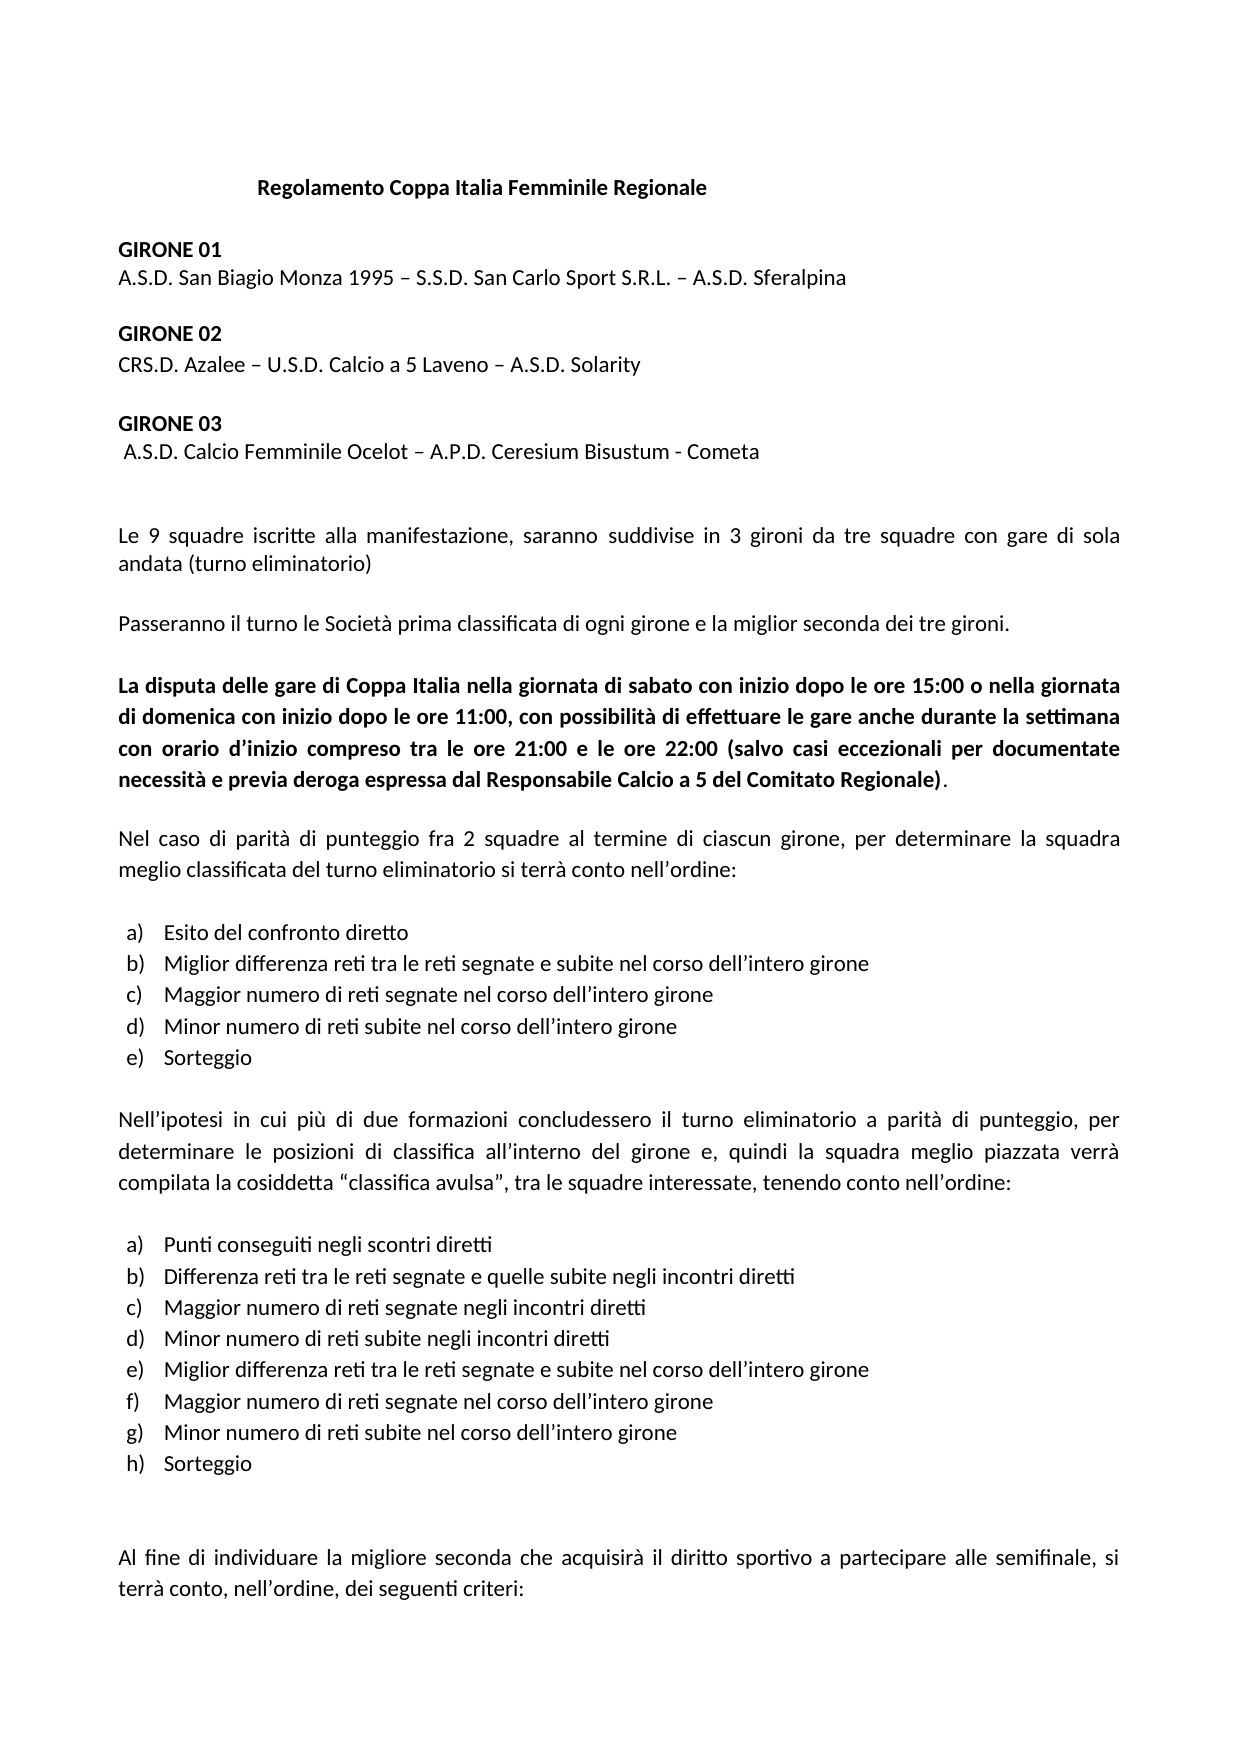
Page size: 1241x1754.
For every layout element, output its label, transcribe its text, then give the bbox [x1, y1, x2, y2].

text Al fine di individuare la migliore seconda che acquisirà il diritto sportivo a partecipare alle semifinale, si terrà conto, nell’ordine, dei seguenti criteri: [118, 1540, 1122, 1603]
list Sorteggio [126, 1040, 1122, 1072]
text Passeranno il turno le Società prima classificata di ogni girone e la miglior seconda dei tre gironi. [118, 606, 1122, 637]
subtitle Regolamento Coppa Italia Femminile Regionale [118, 173, 1122, 201]
text Nell’ipotesi in cui più di due formazioni concludessero il turno eliminatorio a parità di punteggio, per determinare le posizioni di classifica all’interno del girone e, quindi la squadra meglio piazzata verrà compilata la cosiddetta “classifica avulsa”, tra le squadre interessate, tenendo conto nell’ordine: [118, 1103, 1122, 1197]
text La disputa delle gare di Coppa Italia nella giornata di sabato con inizio dopo le ore 15:00 o nella giornata di domenica con inizio dopo le ore 11:00, con possibilità di effettuare le gare anche durante la settimana con orario d’inizio compreso tra le ore 21:00 e le ore 22:00 (salvo casi eccezionali per documentate necessità e previa deroga espressa dal Responsabile Calcio a 5 del Comitato Regionale). [118, 668, 1122, 793]
list Esito del confronto diretto [126, 915, 1122, 947]
text A.S.D. Calcio Femminile Ocelot – A.P.D. Ceresium Bisustum - Cometa [118, 437, 1122, 466]
list Minor numero di reti subite nel corso dell’intero girone [126, 1009, 1122, 1040]
text CRS.D. Azalee – U.S.D. Calcio a 5 Laveno – A.S.D. Solarity [118, 347, 1122, 378]
list Maggior numero di reti segnate nel corso dell’intero girone [126, 978, 1122, 1009]
list Punti conseguiti negli scontri diretti [126, 1228, 1122, 1259]
list Maggior numero di reti segnate negli incontri diretti [126, 1290, 1122, 1322]
list Minor numero di reti subite negli incontri diretti [126, 1322, 1122, 1353]
list Minor numero di reti subite nel corso dell’intero girone [126, 1415, 1122, 1447]
list Sorteggio [126, 1447, 1122, 1478]
text GIRONE 02 [118, 319, 1122, 347]
text GIRONE 01 [118, 235, 1122, 263]
text GIRONE 03 [118, 409, 1122, 437]
text Le 9 squadre iscritte alla manifestazione, saranno suddivise in 3 gironi da tre squadre con gare di sola andata (turno eliminatorio) [118, 522, 1122, 578]
list Maggior numero di reti segnate nel corso dell’intero girone [126, 1384, 1122, 1415]
list Miglior differenza reti tra le reti segnate e subite nel corso dell’intero girone [126, 1353, 1122, 1384]
list Differenza reti tra le reti segnate e quelle subite negli incontri diretti [126, 1259, 1122, 1290]
text Nel caso di parità di punteggio fra 2 squadre al termine di ciascun girone, per determinare la squadra meglio classificata del turno eliminatorio si terrà conto nell’ordine: [118, 822, 1122, 884]
text A.S.D. San Biagio Monza 1995 – S.S.D. San Carlo Sport S.R.L. – A.S.D. Sferalpina [118, 263, 1122, 291]
list Miglior differenza reti tra le reti segnate e subite nel corso dell’intero girone [126, 947, 1122, 978]
